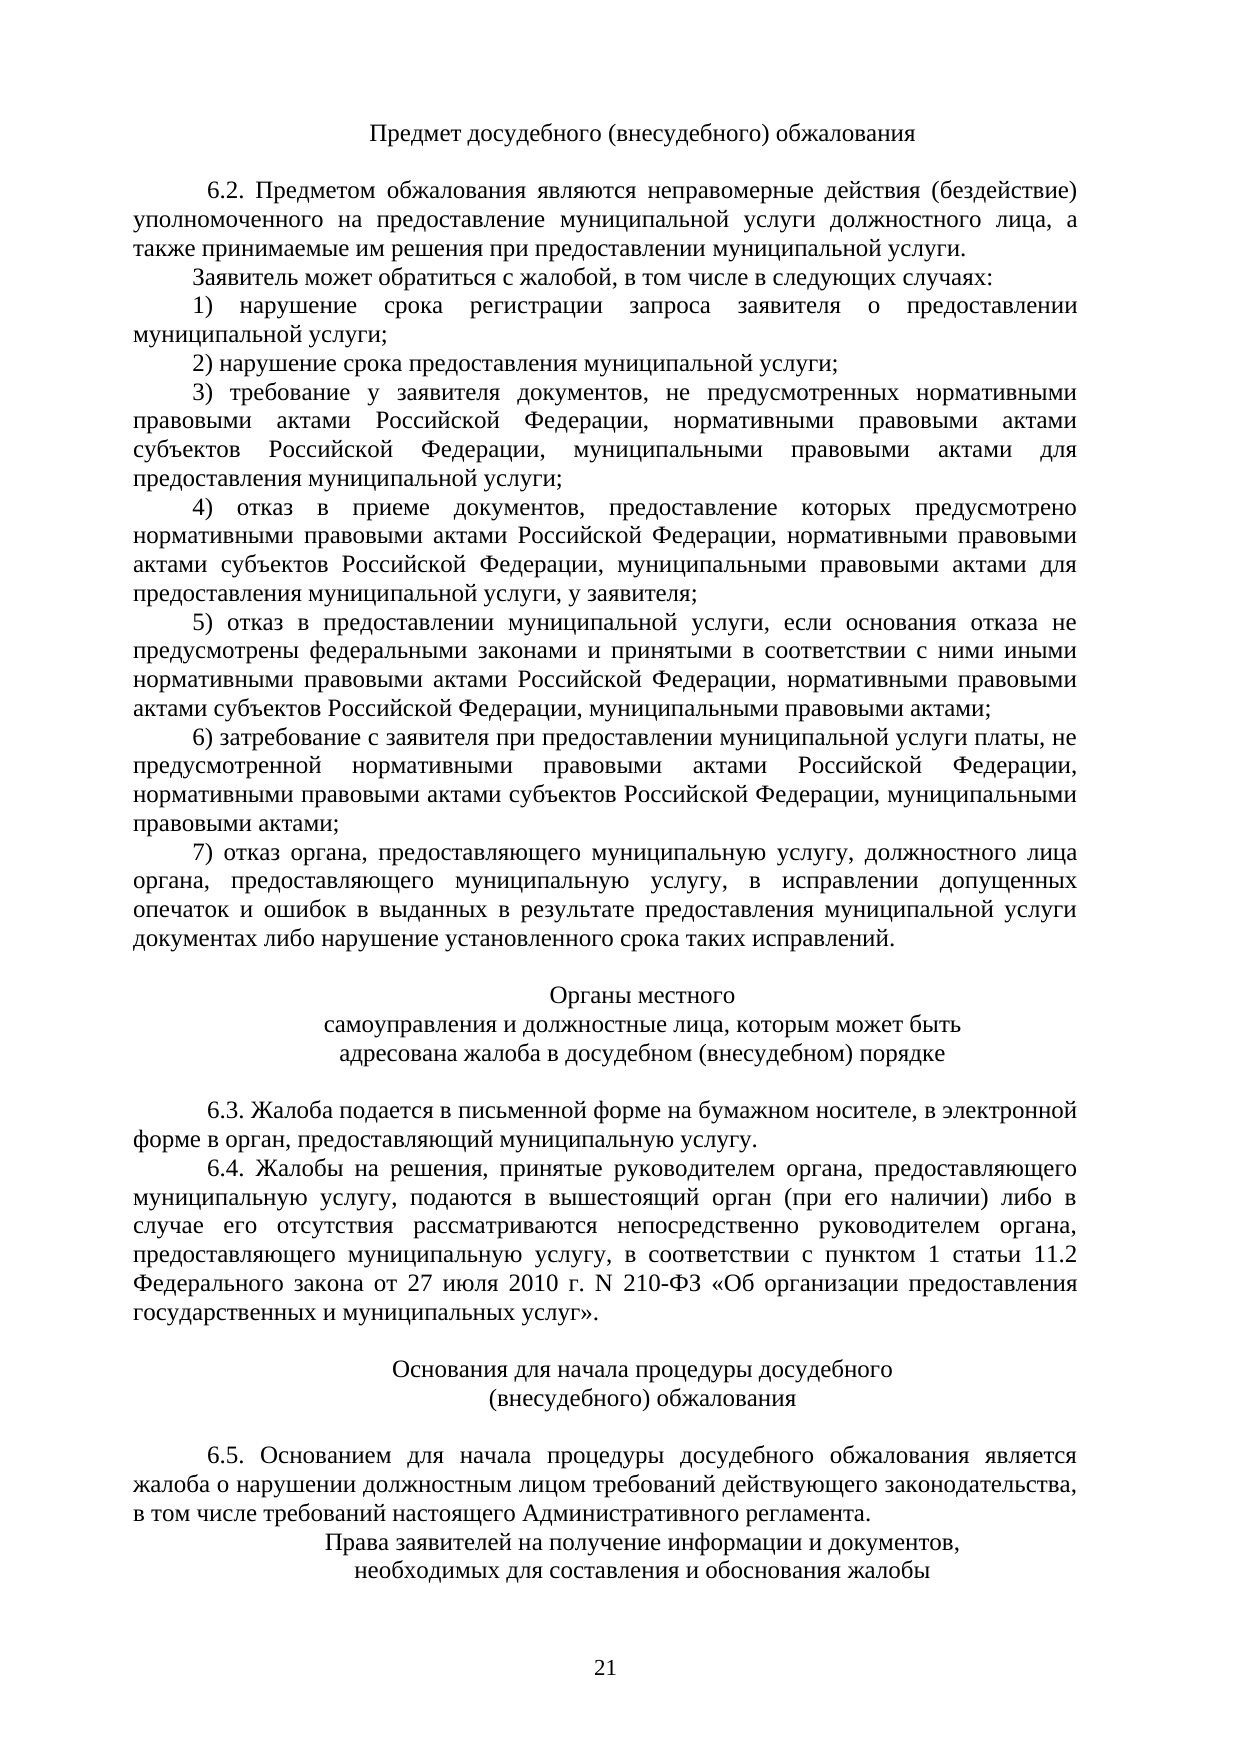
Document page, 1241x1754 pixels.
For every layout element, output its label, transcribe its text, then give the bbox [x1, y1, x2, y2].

text Органы местного [133, 981, 1078, 1009]
text 6) затребование с заявителя при предоставлении муниципальной услуги платы, не предусмотренной нормативными правовыми актами Российской Федерации, нормативными правовыми актами субъектов Российской Федерации, муниципальными правовыми актами; [133, 722, 1078, 837]
text самоуправления и должностные лица, которым может быть [133, 1009, 1078, 1038]
text необходимых для составления и обоснования жалобы [133, 1556, 1078, 1584]
text 6.2. Предметом обжалования являются неправомерные действия (бездействие) уполномоченного на предоставление муниципальной услуги должностного лица, а также принимаемые им решения при предоставлении муниципальной услуги. [133, 176, 1078, 262]
text 3) требование у заявителя документов, не предусмотренных нормативными правовыми актами Российской Федерации, нормативными правовыми актами субъектов Российской Федерации, муниципальными правовыми актами для предоставления муниципальной услуги; [133, 377, 1078, 492]
text 4) отказ в приеме документов, предоставление которых предусмотрено нормативными правовыми актами Российской Федерации, нормативными правовыми актами субъектов Российской Федерации, муниципальными правовыми актами для предоставления муниципальной услуги, у заявителя; [133, 492, 1078, 607]
text 2) нарушение срока предоставления муниципальной услуги; [133, 348, 1078, 377]
text адресована жалоба в досудебном (внесудебном) порядке [133, 1038, 1078, 1067]
text (внесудебного) обжалования [133, 1383, 1078, 1412]
text 7) отказ органа, предоставляющего муниципальную услугу, должностного лица органа, предоставляющего муниципальную услугу, в исправлении допущенных опечаток и ошибок в выданных в результате предоставления муниципальной услуги документах либо нарушение установленного срока таких исправлений. [133, 837, 1078, 952]
text 6.4. Жалобы на решения, принятые руководителем органа, предоставляющего муниципальную услугу, подаются в вышестоящий орган (при его наличии) либо в случае его отсутствия рассматриваются непосредственно руководителем органа, предоставляющего муниципальную услугу, в соответствии с пунктом 1 статьи 11.2 Федерального закона от 27 июля 2010 г. N 210-ФЗ «Об организации предоставления государственных и муниципальных услуг». [133, 1153, 1078, 1326]
text 5) отказ в предоставлении муниципальной услуги, если основания отказа не предусмотрены федеральными законами и принятыми в соответствии с ними иными нормативными правовыми актами Российской Федерации, нормативными правовыми актами субъектов Российской Федерации, муниципальными правовыми актами; [133, 607, 1078, 722]
text 1) нарушение срока регистрации запроса заявителя о предоставлении муниципальной услуги; [133, 291, 1078, 348]
text 6.3. Жалоба подается в письменной форме на бумажном носителе, в электронной форме в орган, предоставляющий муниципальную услугу. [133, 1096, 1078, 1153]
text Права заявителей на получение информации и документов, [133, 1527, 1078, 1556]
text Предмет досудебного (внесудебного) обжалования [133, 118, 1078, 147]
text 6.5. Основанием для начала процедуры досудебного обжалования является жалоба о нарушении должностным лицом требований действующего законодательства, в том числе требований настоящего Административного регламента. [133, 1441, 1078, 1527]
text Заявитель может обратиться с жалобой, в том числе в следующих случаях: [133, 262, 1078, 291]
text Основания для начала процедуры досудебного [133, 1354, 1078, 1383]
